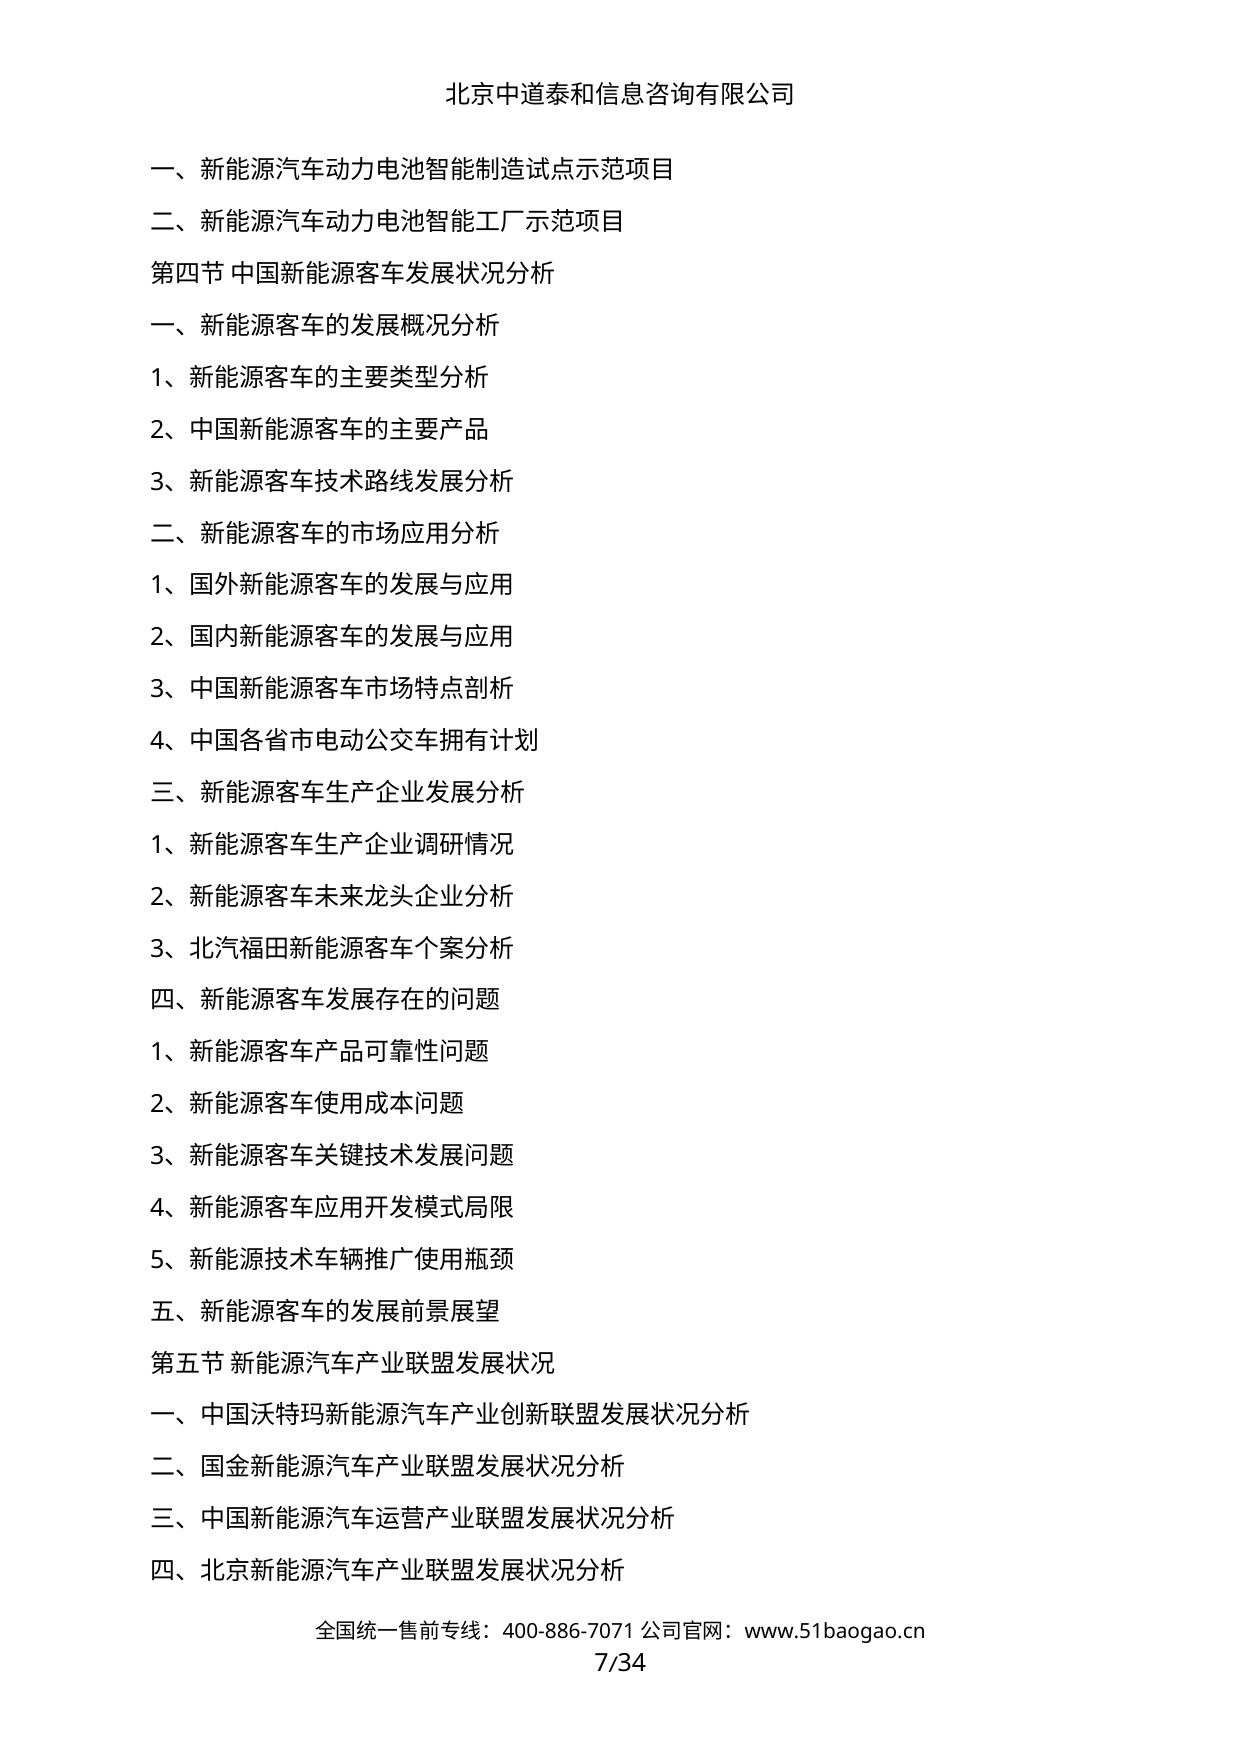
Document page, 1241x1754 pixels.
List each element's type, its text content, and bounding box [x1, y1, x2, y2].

text 4、中国各省市电动公交车拥有计划 [150, 721, 1090, 757]
text 2、国内新能源客车的发展与应用 [150, 617, 1090, 653]
text 3、新能源客车关键技术发展问题 [150, 1136, 1090, 1172]
text 2、中国新能源客车的主要产品 [150, 409, 1090, 446]
text 一、新能源汽车动力电池智能制造试点示范项目 [150, 150, 1090, 186]
text 一、中国沃特玛新能源汽车产业创新联盟发展状况分析 [150, 1395, 1090, 1431]
text 二、新能源汽车动力电池智能工厂示范项目 [150, 202, 1090, 238]
text 第五节 新能源汽车产业联盟发展状况 [150, 1343, 1090, 1379]
text 四、新能源客车发展存在的问题 [150, 980, 1090, 1016]
text 2、新能源客车使用成本问题 [150, 1084, 1090, 1120]
text 二、国金新能源汽车产业联盟发展状况分析 [150, 1447, 1090, 1483]
text 1、国外新能源客车的发展与应用 [150, 565, 1090, 601]
text 4、新能源客车应用开发模式局限 [150, 1187, 1090, 1224]
text 五、新能源客车的发展前景展望 [150, 1291, 1090, 1327]
text 第四节 中国新能源客车发展状况分析 [150, 254, 1090, 290]
text 3、新能源客车技术路线发展分析 [150, 461, 1090, 497]
text 2、新能源客车未来龙头企业分析 [150, 876, 1090, 912]
text 5、新能源技术车辆推广使用瓶颈 [150, 1239, 1090, 1276]
text 四、北京新能源汽车产业联盟发展状况分析 [150, 1551, 1090, 1587]
text 三、中国新能源汽车运营产业联盟发展状况分析 [150, 1499, 1090, 1535]
text 二、新能源客车的市场应用分析 [150, 513, 1090, 549]
text 1、新能源客车产品可靠性问题 [150, 1032, 1090, 1068]
text 1、新能源客车生产企业调研情况 [150, 824, 1090, 861]
text 三、新能源客车生产企业发展分析 [150, 772, 1090, 809]
text 1、新能源客车的主要类型分析 [150, 357, 1090, 394]
text 3、中国新能源客车市场特点剖析 [150, 669, 1090, 705]
text 一、新能源客车的发展概况分析 [150, 306, 1090, 342]
text 3、北汽福田新能源客车个案分析 [150, 928, 1090, 964]
